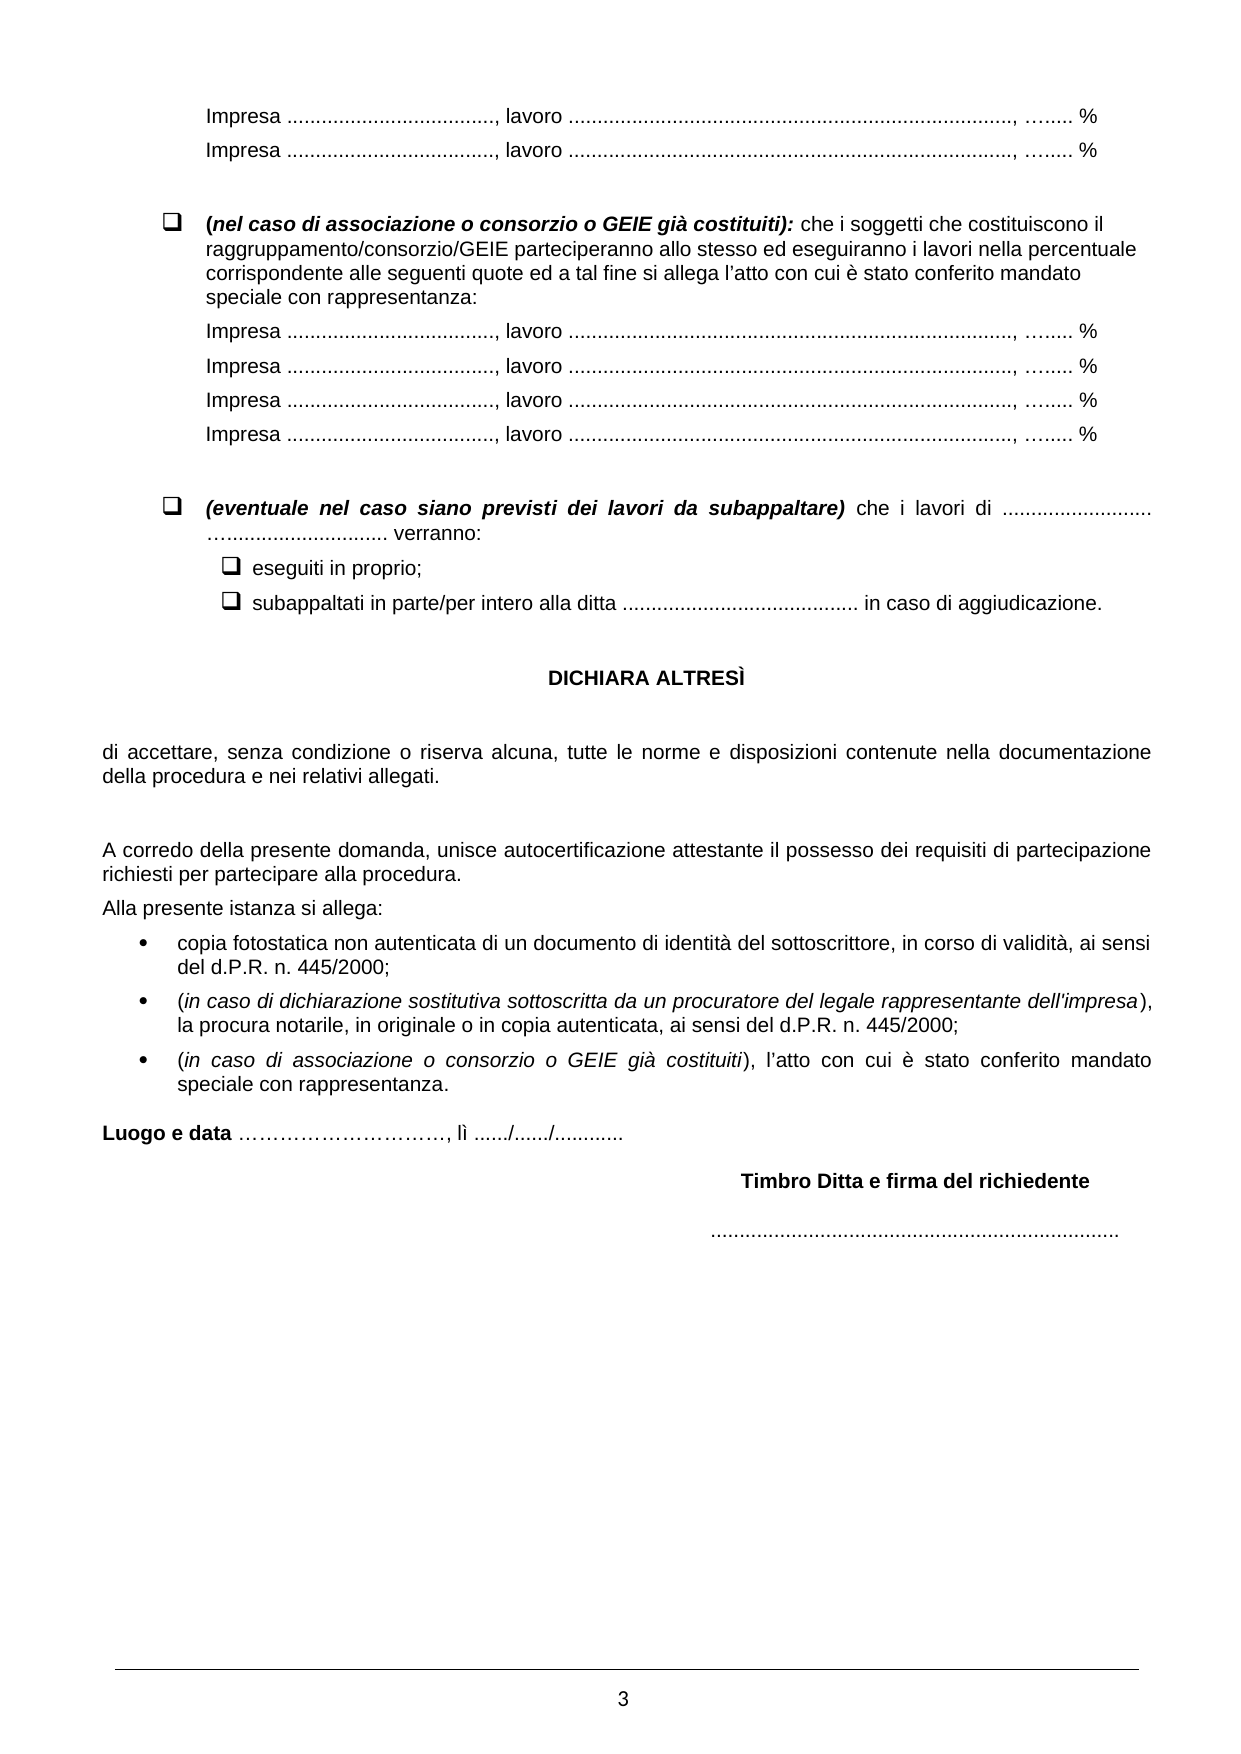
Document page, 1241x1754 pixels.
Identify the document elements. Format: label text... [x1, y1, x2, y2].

text Impresa ...................................., lavoro ............................................................................., …..... % [161, 319, 1153, 343]
text Timbro Ditta e firma del richiedente [678, 1169, 1153, 1193]
text A corredo della presente domanda, unisce autocertificazione attestante il possesso dei requisiti di partecipazione richiesti per partecipare alla procedura. [102, 838, 1153, 886]
list subappaltati in parte/per intero alla ditta ......................................... in caso di aggiudicazione. [176, 591, 1153, 616]
list Impresa ...................................., lavoro ............................................................................., …..... % [161, 422, 1153, 446]
list (in caso di dichiarazione sostitutiva sottoscritta da un procuratore del legale rappresentante dell'impresa), la procura notarile, in originale o in copia autenticata, ai sensi del d.P.R. n. 445/2000; [139, 989, 1153, 1037]
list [161, 103, 1153, 127]
list copia fotostatica non autenticata di un documento di identità del sottoscrittore, in corso di validità, ai sensi del d.P.R. n. 445/2000; [139, 931, 1153, 978]
list (eventuale nel caso siano previsti dei lavori da subappaltare) che i lavori di .......................... …............................ verranno: [161, 496, 1153, 545]
list (in caso di associazione o consorzio o GEIE già costituiti), l’atto con cui è stato conferito mandato speciale con rappresentanza. [139, 1047, 1153, 1095]
list Impresa ...................................., lavoro ............................................................................., …..... % [161, 388, 1153, 412]
list (nel caso di associazione o consorzio o GEIE già costituiti): che i soggetti che costituiscono il raggruppamento/consorzio/GEIE parteciperanno allo stesso ed eseguiranno i lavori nella percentuale corrispondente alle seguenti quote ed a tal fine si allega l’atto con cui è stato conferito mandato speciale con rappresentanza: [161, 212, 1153, 309]
list eseguiti in proprio; [176, 556, 1153, 581]
list Impresa ...................................., lavoro ............................................................................., …..... % [161, 353, 1153, 377]
text DICHIARA ALTRESÌ [139, 666, 1153, 690]
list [161, 138, 1153, 162]
text Alla presente istanza si allega: [102, 896, 1153, 920]
text di accettare, senza condizione o riserva alcuna, tutte le norme e disposizioni contenute nella documentazione della procedura e nei relativi allegati. [102, 740, 1153, 788]
text ....................................................................... [678, 1218, 1153, 1242]
text Luogo e data …………………………, lì ....../....../............ [102, 1120, 1153, 1144]
